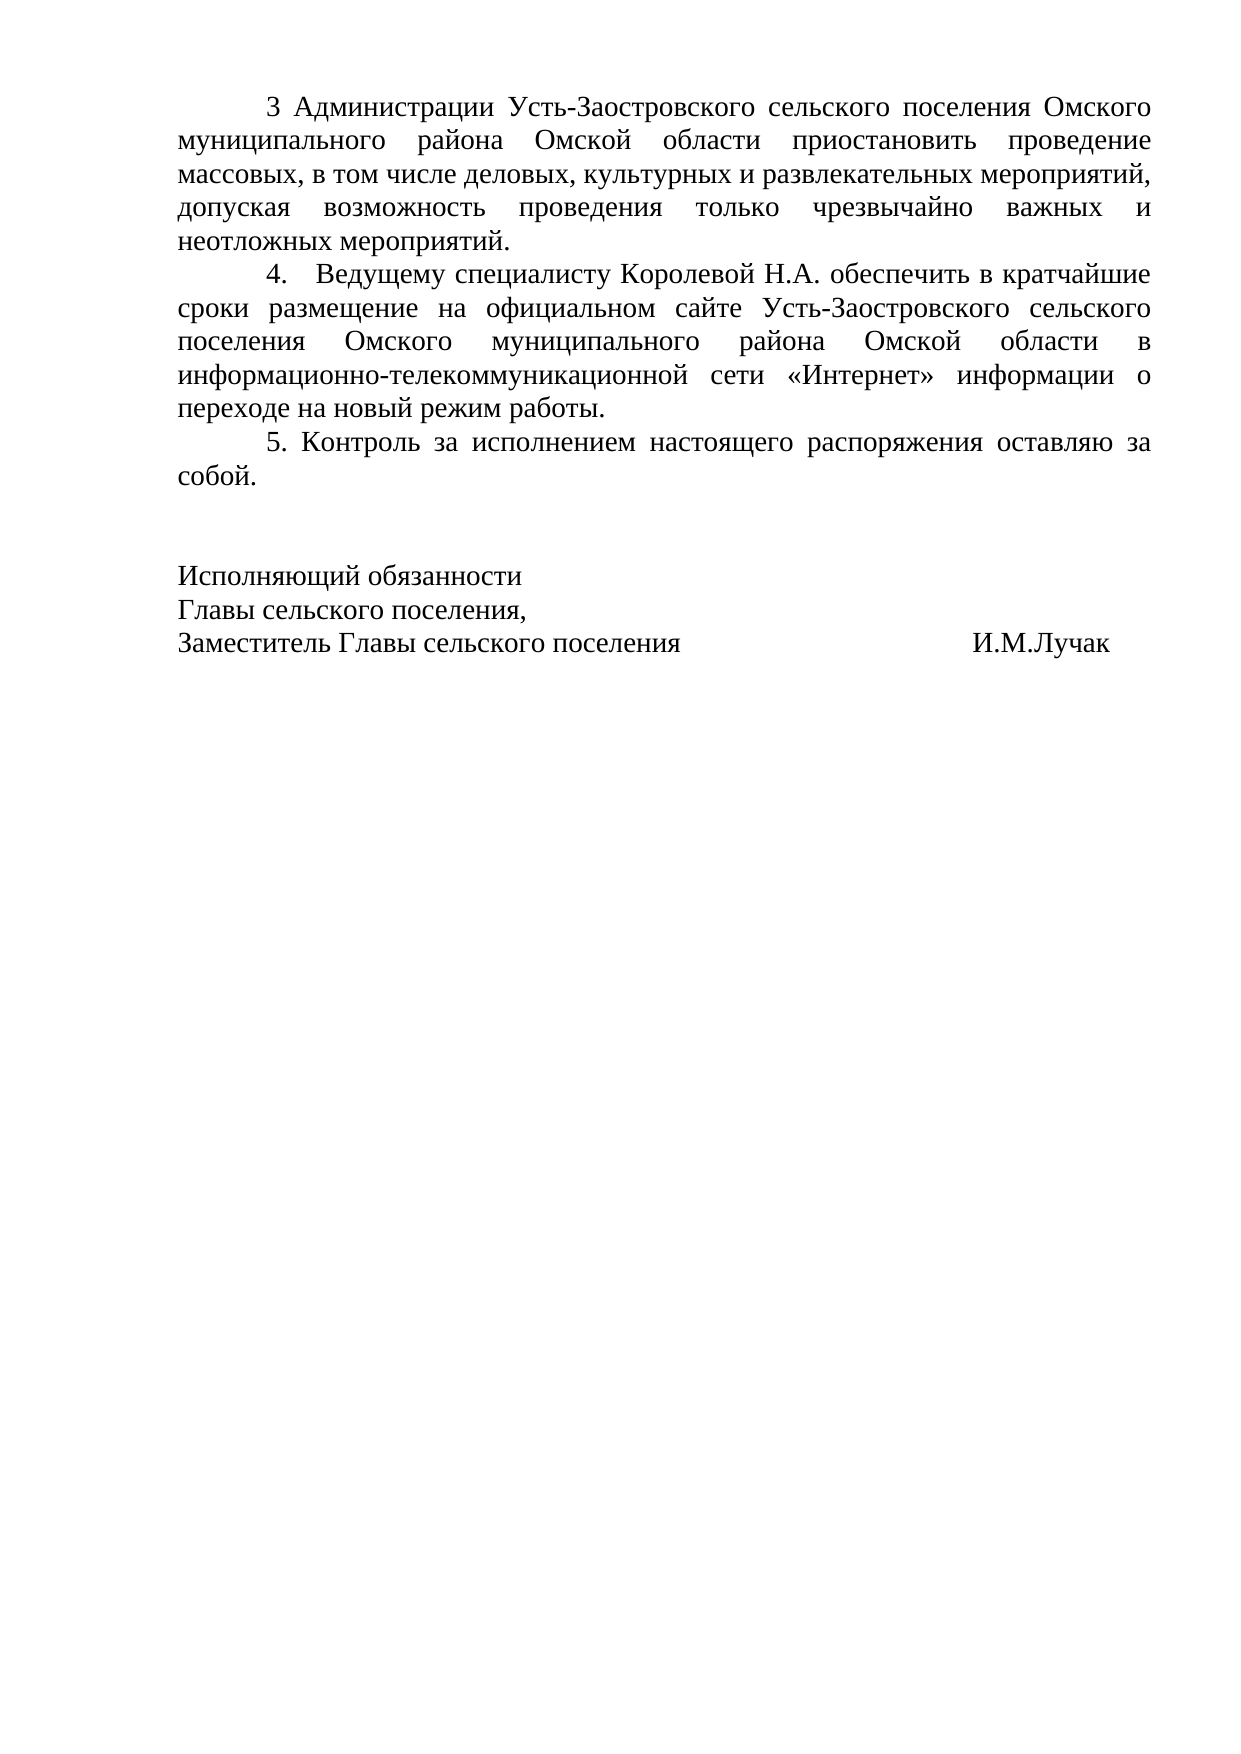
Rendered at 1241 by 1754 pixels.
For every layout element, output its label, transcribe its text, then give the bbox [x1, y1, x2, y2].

text 3 Администрации Усть-Заостровского сельского поселения Омского муниципального района Омской области приостановить проведение массовых, в том числе деловых, культурных и развлекательных мероприятий, допуская возможность проведения только чрезвычайно важных и неотложных мероприятий. [177, 89, 1152, 256]
text 5. Контроль за исполнением настоящего распоряжения оставляю за собой. [177, 424, 1152, 491]
text 4. Ведущему специалисту Королевой Н.А. обеспечить в кратчайшие сроки размещение на официальном сайте Усть-Заостровского сельского поселения Омского муниципального района Омской области в информационно-телекоммуникационной сети «Интернет» информации о переходе на новый режим работы. [177, 256, 1152, 424]
text Исполняющий обязанности [177, 558, 1152, 592]
text Главы сельского поселения, [177, 592, 1152, 625]
text Заместитель Главы сельского поселения И.М.Лучак [177, 625, 1152, 659]
